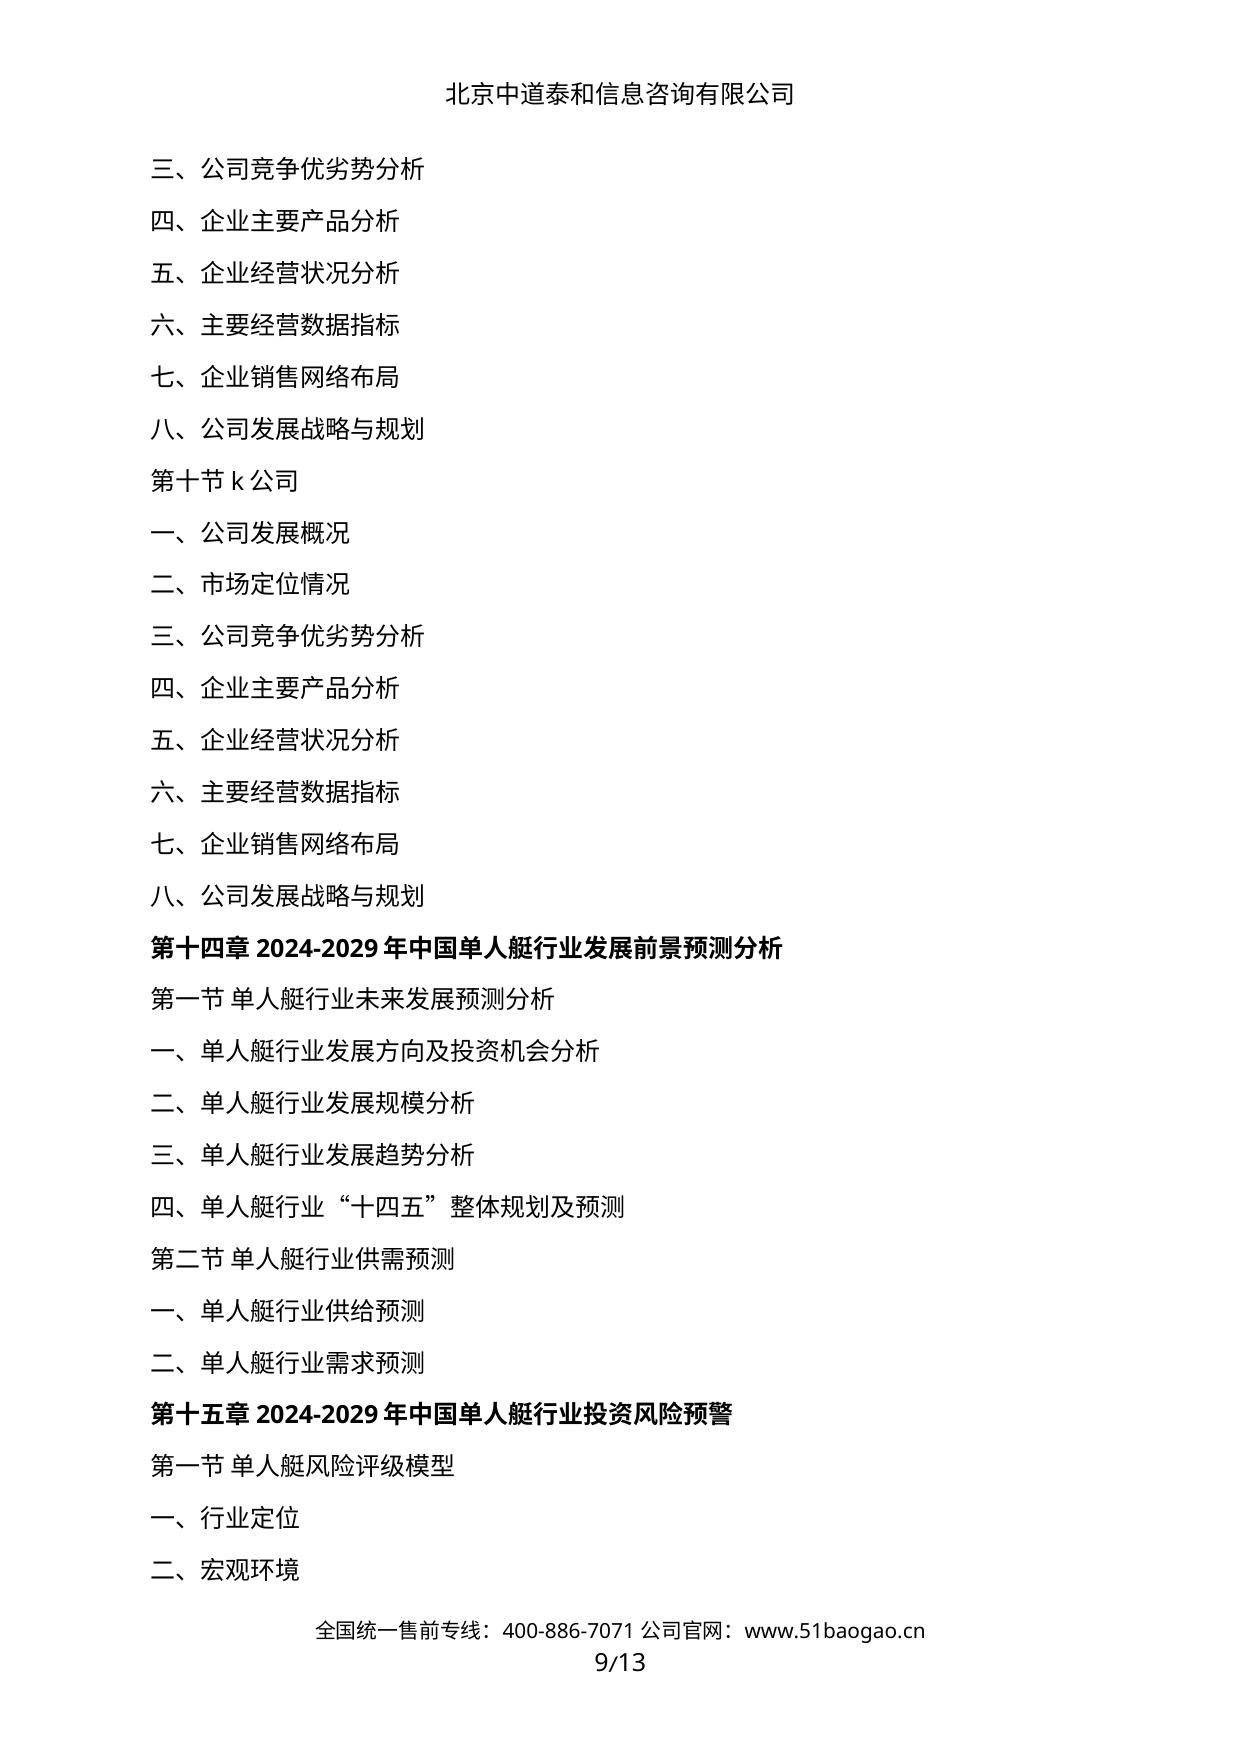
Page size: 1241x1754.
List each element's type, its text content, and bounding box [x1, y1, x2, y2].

text 三、公司竞争优劣势分析 [150, 150, 1090, 186]
text 四、企业主要产品分析 [150, 669, 1090, 705]
text 二、市场定位情况 [150, 565, 1090, 601]
text 八、公司发展战略与规划 [150, 409, 1090, 446]
text 四、单人艇行业“十四五”整体规划及预测 [150, 1187, 1090, 1224]
text 一、单人艇行业发展方向及投资机会分析 [150, 1032, 1090, 1068]
text 五、企业经营状况分析 [150, 721, 1090, 757]
text 第一节 单人艇风险评级模型 [150, 1447, 1090, 1483]
text 四、企业主要产品分析 [150, 202, 1090, 238]
text 一、公司发展概况 [150, 513, 1090, 549]
text 六、主要经营数据指标 [150, 772, 1090, 809]
text 第十节 k公司 [150, 461, 1090, 497]
text 二、单人艇行业发展规模分析 [150, 1084, 1090, 1120]
text 五、企业经营状况分析 [150, 254, 1090, 290]
text 第二节 单人艇行业供需预测 [150, 1239, 1090, 1276]
text 二、单人艇行业需求预测 [150, 1343, 1090, 1379]
text 第一节 单人艇行业未来发展预测分析 [150, 980, 1090, 1016]
text 三、单人艇行业发展趋势分析 [150, 1136, 1090, 1172]
text 三、公司竞争优劣势分析 [150, 617, 1090, 653]
text 二、宏观环境 [150, 1551, 1090, 1587]
text 六、主要经营数据指标 [150, 306, 1090, 342]
text 一、行业定位 [150, 1499, 1090, 1535]
text 一、单人艇行业供给预测 [150, 1291, 1090, 1327]
text 第十五章 2024-2029年中国单人艇行业投资风险预警 [150, 1395, 1090, 1431]
text 七、企业销售网络布局 [150, 824, 1090, 861]
text 七、企业销售网络布局 [150, 357, 1090, 394]
text 八、公司发展战略与规划 [150, 876, 1090, 912]
text 第十四章 2024-2029年中国单人艇行业发展前景预测分析 [150, 928, 1090, 964]
